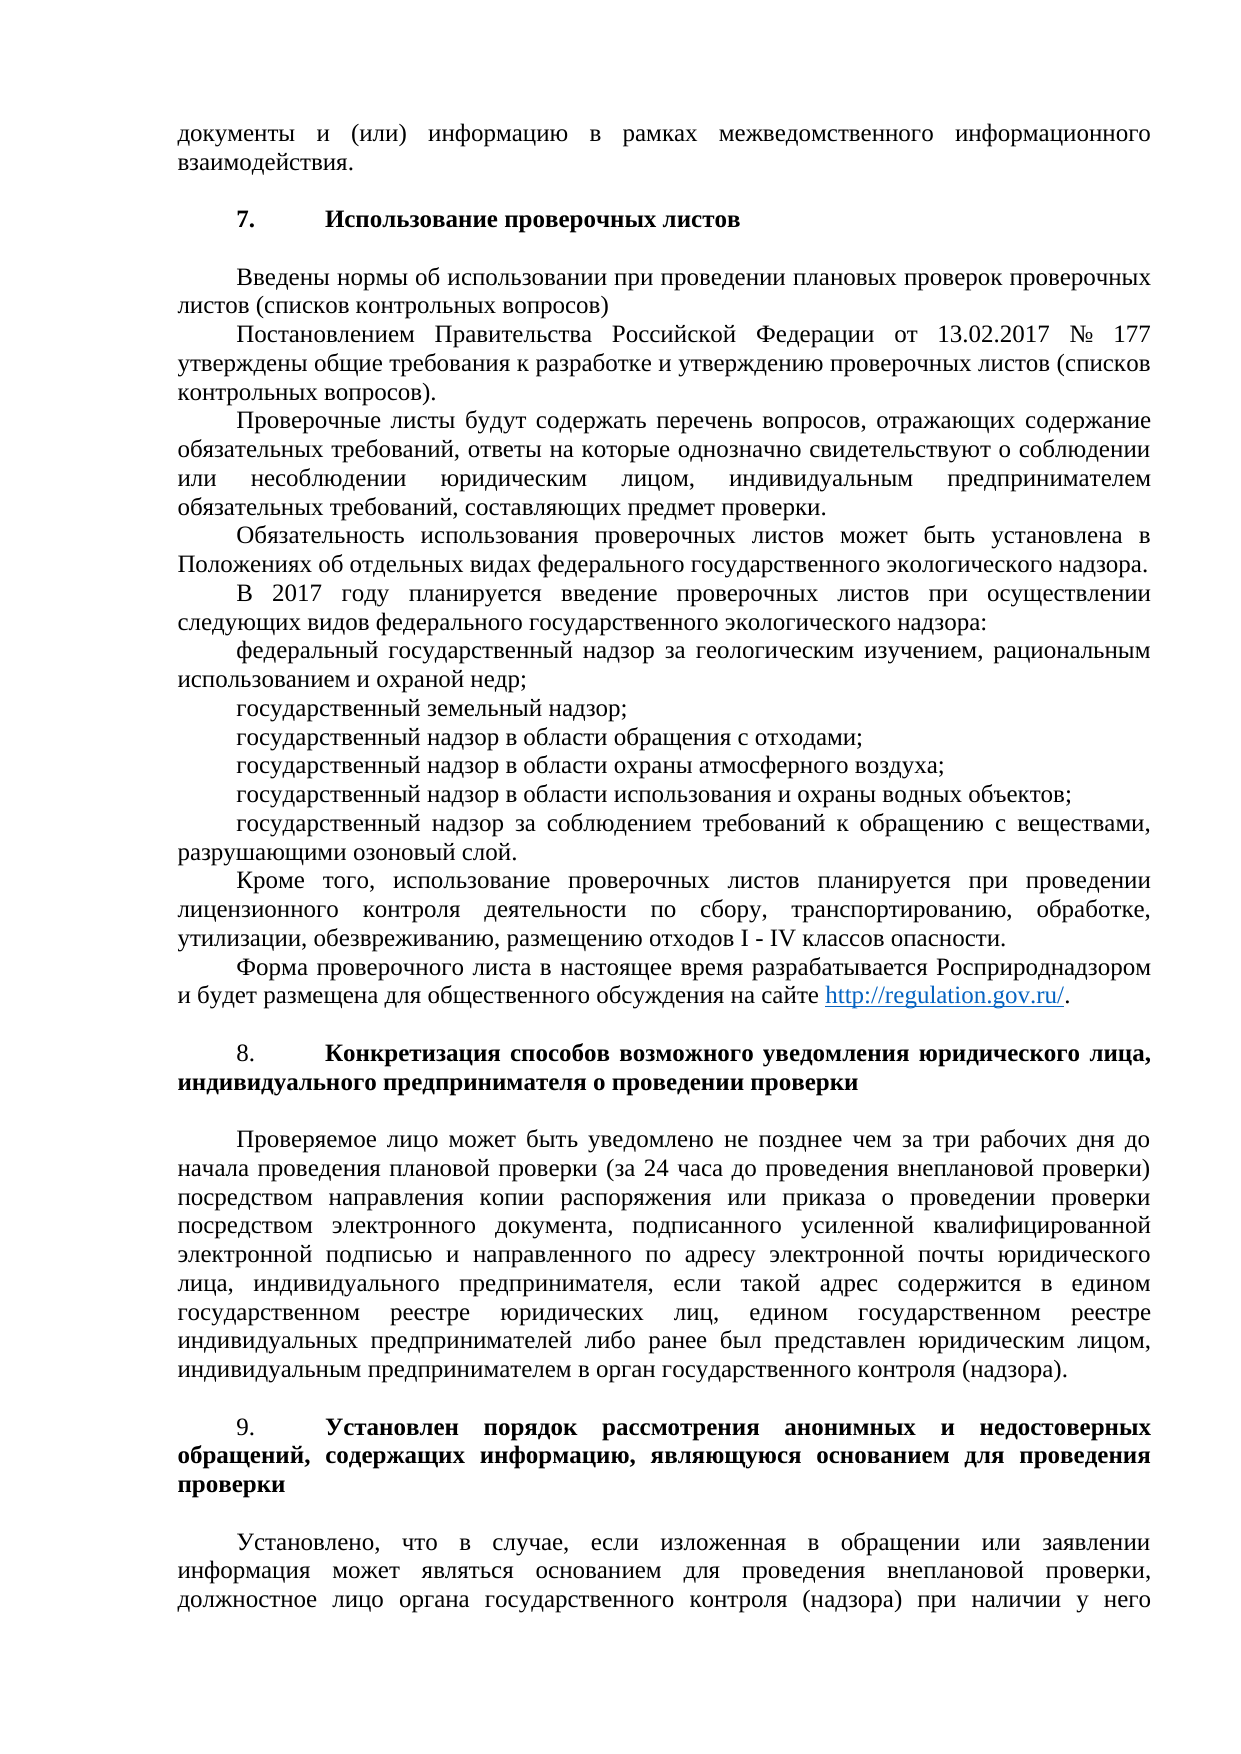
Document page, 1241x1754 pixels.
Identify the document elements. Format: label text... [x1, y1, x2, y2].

text В 2017 году планируется введение проверочных листов при осуществлении следующих видов федерального государственного экологического надзора: [177, 578, 1152, 636]
text государственный земельный надзор; [177, 693, 1152, 722]
list Установлен порядок рассмотрения анонимных и недостоверных обращений, содержащих информацию, являющуюся основанием для проведения проверки [177, 1412, 1152, 1498]
text государственный надзор в области охраны атмосферного воздуха; [177, 751, 1152, 779]
text федеральный государственный надзор за геологическим изучением, рациональным использованием и охраной недр; [177, 636, 1152, 693]
text государственный надзор в области использования и охраны водных объектов; [177, 779, 1152, 808]
text государственный надзор в области обращения с отходами; [177, 722, 1152, 751]
list Использование проверочных листов [177, 204, 1152, 233]
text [177, 118, 1152, 176]
text государственный надзор за соблюдением требований к обращению с веществами, разрушающими озоновый слой. [177, 808, 1152, 866]
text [177, 1527, 1152, 1613]
text Введены нормы об использовании при проведении плановых проверок проверочных листов (списков контрольных вопросов) [177, 262, 1152, 319]
text Проверочные листы будут содержать перечень вопросов, отражающих содержание обязательных требований, ответы на которые однозначно свидетельствуют о соблюдении или несоблюдении юридическим лицом, индивидуальным предпринимателем обязательных требований, составляющих предмет проверки. [177, 406, 1152, 521]
text Форма проверочного листа в настоящее время разрабатывается Росприроднадзором и будет размещена для общественного обсуждения на сайте http://regulation.gov.ru/. [177, 952, 1152, 1009]
text Обязательность использования проверочных листов может быть установлена в Положениях об отдельных видах федерального государственного экологического надзора. [177, 521, 1152, 578]
text Постановлением Правительства Российской Федерации от 13.02.2017 № 177 утверждены общие требования к разработке и утверждению проверочных листов (списков контрольных вопросов). [177, 319, 1152, 406]
text Кроме того, использование проверочных листов планируется при проведении лицензионного контроля деятельности по сбору, транспортированию, обработке, утилизации, обезвреживанию, размещению отходов I - IV классов опасности. [177, 866, 1152, 952]
text Проверяемое лицо может быть уведомлено не позднее чем за три рабочих дня до начала проведения плановой проверки (за 24 часа до проведения внеплановой проверки) посредством направления копии распоряжения или приказа о проведении проверки посредством электронного документа, подписанного усиленной квалифицированной электронной подписью и направленного по адресу электронной почты юридического лица, индивидуального предпринимателя, если такой адрес содержится в едином государственном реестре юридических лиц, едином государственном реестре индивидуальных предпринимателей либо ранее был представлен юридическим лицом, индивидуальным предпринимателем в орган государственного контроля (надзора). [177, 1124, 1152, 1383]
list Конкретизация способов возможного уведомления юридического лица, индивидуального предпринимателя о проведении проверки [177, 1038, 1152, 1096]
